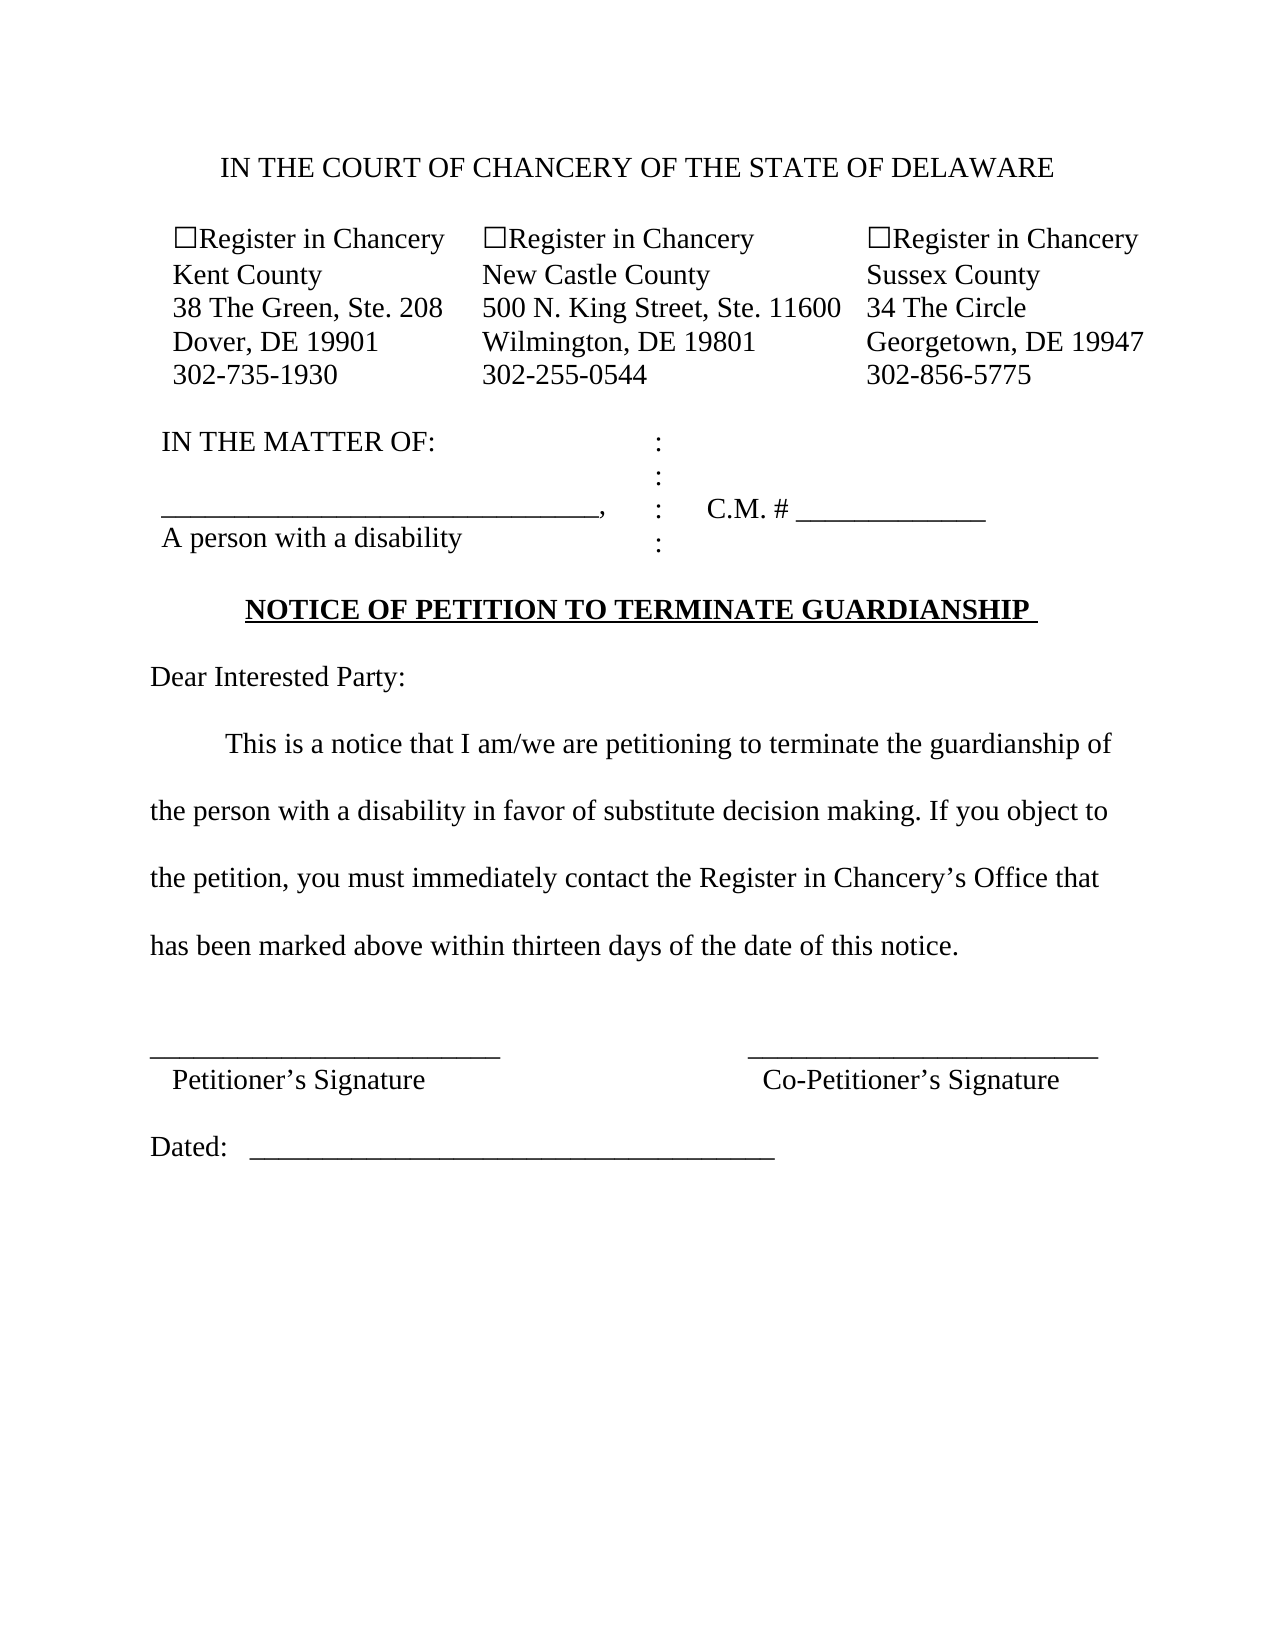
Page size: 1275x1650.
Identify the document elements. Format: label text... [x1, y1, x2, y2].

text Dated: ____________________________________ [150, 1129, 1125, 1162]
table_header Register in Chancery New Castle County 500 N. King Street, Ste. 11600 Wilmington, DE 19801 302-255-0544 [471, 217, 855, 424]
table_cell IN THE MATTER OF: ______________________________, A person with a disability [150, 425, 621, 559]
text IN THE COURT OF CHANCERY OF THE STATE OF DELAWARE [150, 150, 1125, 183]
text ________________________ ________________________ [150, 1028, 1125, 1062]
text NOTICE OF PETITION TO TERMINATE GUARDIANSHIP [150, 592, 1125, 626]
text This is a notice that I am/we are petitioning to terminate the guardianship of the person with a disability in favor of substitute decision making. If you object to the petition, you must immediately contact the Register in Chancery’s Office that has been marked above within thirteen days of the date of this notice. [150, 726, 1125, 961]
table_cell C.M. # _____________ [695, 425, 1143, 559]
table_cell : : : : [621, 425, 695, 559]
text Petitioner’s Signature Co-Petitioner’s Signature [150, 1062, 1125, 1095]
table_header Register in Chancery Kent County 38 The Green, Ste. 208 Dover, DE 19901 302-735-1930 [161, 217, 471, 424]
table_header Register in Chancery Sussex County 34 The Circle Georgetown, DE 19947 302-856-5775 [855, 217, 1174, 424]
text Dear Interested Party: [150, 659, 1125, 693]
